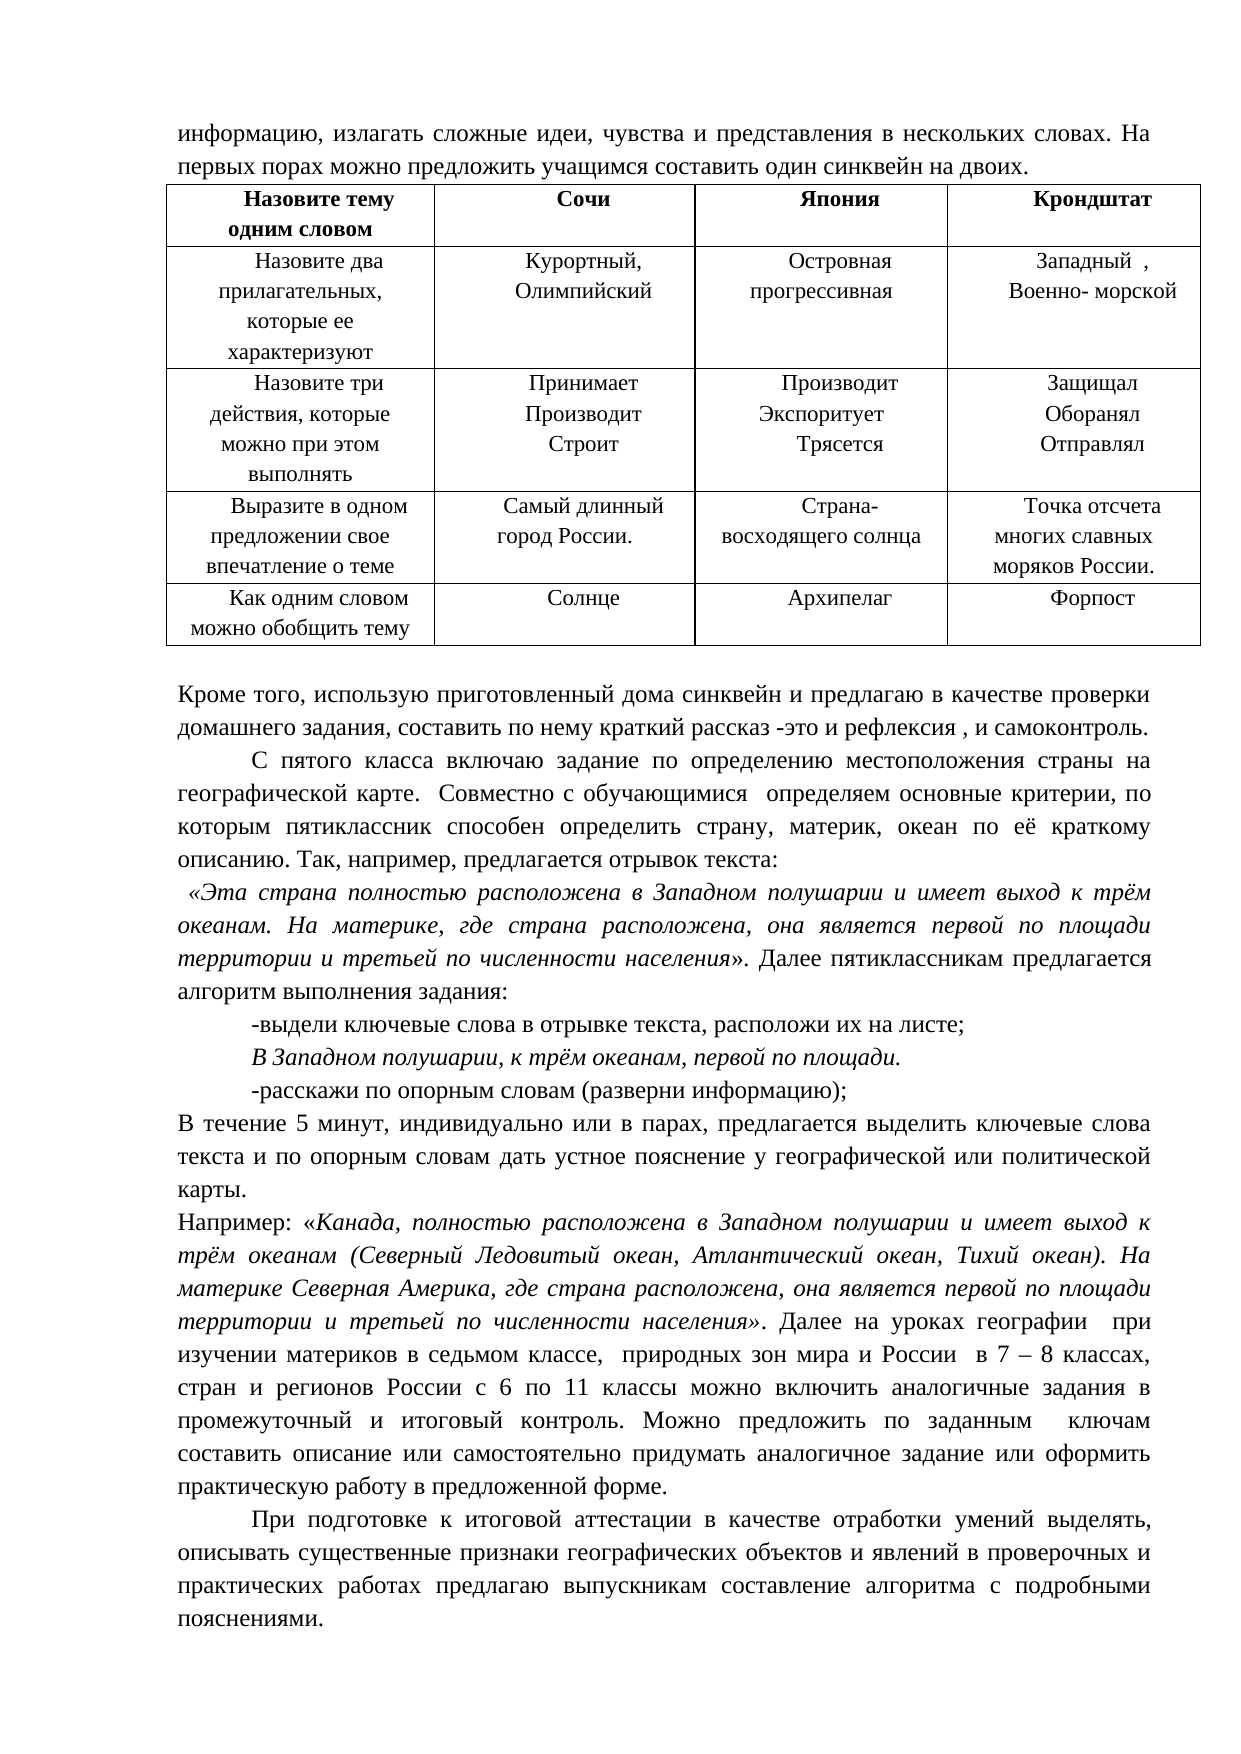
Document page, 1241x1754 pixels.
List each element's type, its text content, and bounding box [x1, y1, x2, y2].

table_cell Западный , Военно- морской [948, 247, 1200, 368]
table_cell Как одним словом можно обобщить тему [167, 584, 434, 644]
text «Эта страна полностью расположена в Западном полушарии и имеет выход к трём океанам. На материке, где страна расположена, она является первой по площади территории и третьей по численности населения». Далее пятиклассникам предлагается алгоритм выполнения задания: [177, 877, 1152, 1004]
table_cell Назовите два прилагательных, которые ее характеризуют [167, 247, 434, 368]
table_cell Точка отсчета многих славных моряков России. [948, 492, 1200, 583]
text В Западном полушарии, к трём океанам, первой по площади. [177, 1042, 1152, 1071]
text При подготовке к итоговой аттестации в качестве отработки умений выделять, описывать существенные признаки географических объектов и явлений в проверочных и практических работах предлагаю выпускникам составление алгоритма с подробными пояснениями. [177, 1504, 1152, 1632]
text -выдели ключевые слова в отрывке текста, расположи их на листе; [177, 1009, 1152, 1038]
table_header Япония [696, 185, 947, 246]
table_cell Принимает Производит Строит [435, 369, 694, 491]
table_cell Защищал Оборанял Отправлял [948, 369, 1200, 491]
table_cell Выразите в одном предложении свое впечатление о теме [167, 492, 434, 583]
table_header Крондштат [948, 185, 1200, 246]
table_cell Форпост [948, 584, 1200, 644]
table_cell Солнце [435, 584, 694, 644]
text Кроме того, использую приготовленный дома синквейн и предлагаю в качестве проверки домашнего задания, составить по нему краткий рассказ -это и рефлексия , и самоконтроль. [177, 679, 1152, 740]
table_cell Островная прогрессивная [696, 247, 947, 368]
text В течение 5 минут, индивидуально или в парах, предлагается выделить ключевые слова текста и по опорным словам дать устное пояснение у географической или политической карты. [177, 1108, 1152, 1203]
table_cell Назовите три действия, которые можно при этом выполнять [167, 369, 434, 491]
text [177, 118, 1152, 180]
table_cell Курортный, Олимпийский [435, 247, 694, 368]
table_cell Страна- восходящего солнца [696, 492, 947, 583]
text С пятого класса включаю задание по определению местоположения страны на географической карте. Совместно с обучающимися определяем основные критерии, по которым пятиклассник способен определить страну, материк, океан по её краткому описанию. Так, например, предлагается отрывок текста: [177, 745, 1152, 872]
table_cell Самый длинный город России. [435, 492, 694, 583]
text Например: «Канада, полностью расположена в Западном полушарии и имеет выход к трём океанам (Северный Ледовитый океан, Атлантический океан, Тихий океан). На материке Северная Америка, где страна расположена, она является первой по площади территории и третьей по численности населения». Далее на уроках географии при изучении материков в седьмом классе, природных зон мира и России в 7 – 8 классах, стран и регионов России с 6 по 11 классы можно включить аналогичные задания в промежуточный и итоговый контроль. Можно предложить по заданным ключам составить описание или самостоятельно придумать аналогичное задание или оформить практическую работу в предложенной форме. [177, 1207, 1152, 1500]
table_header Сочи [435, 185, 694, 246]
table_cell Производит Экспоритует Трясется [696, 369, 947, 491]
table_cell Архипелаг [696, 584, 947, 644]
table_header Назовите тему одним словом [167, 185, 434, 246]
text -расскажи по опорным словам (разверни информацию); [177, 1075, 1152, 1104]
